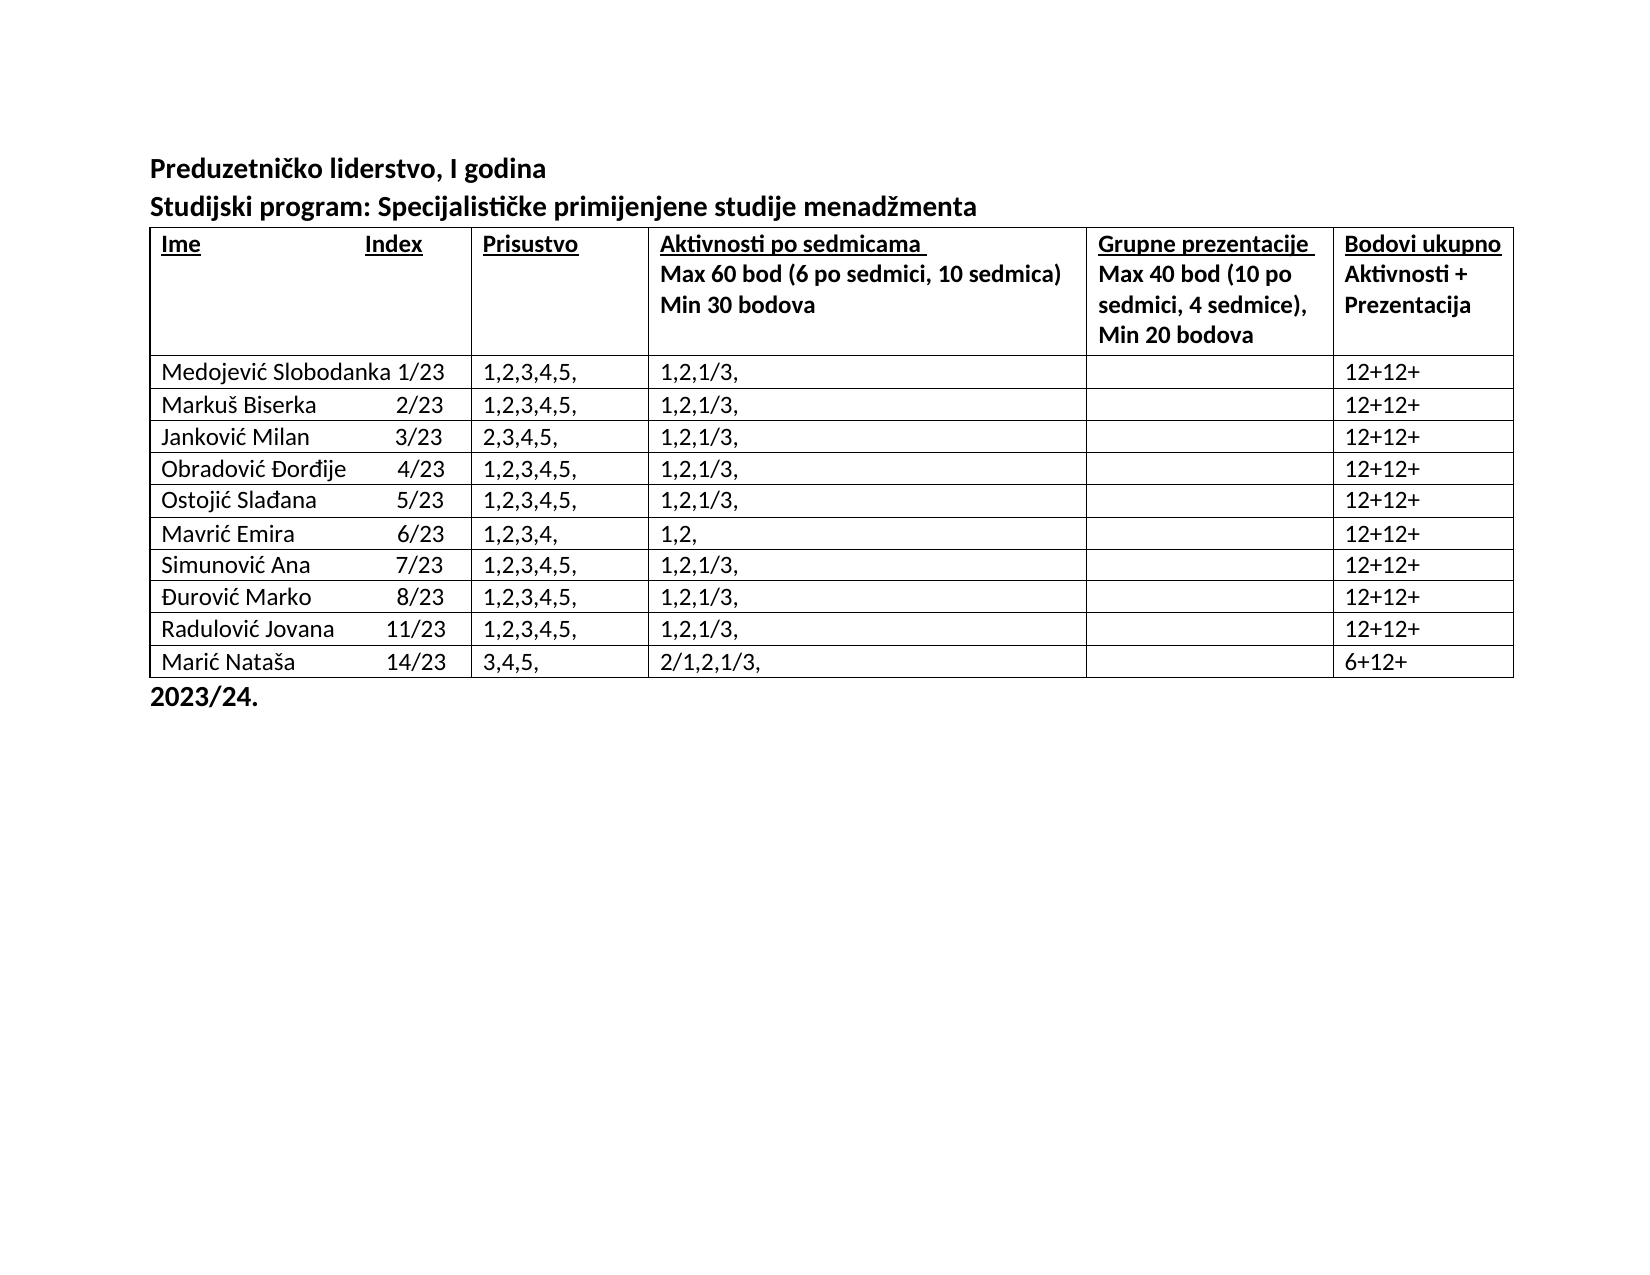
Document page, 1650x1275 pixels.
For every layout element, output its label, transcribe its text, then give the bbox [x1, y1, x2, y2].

table_header Aktivnosti po sedmicama Max 60 bod (6 po sedmici, 10 sedmica) Min 30 bodova [649, 228, 1086, 355]
table_cell [1087, 518, 1333, 548]
table_cell Đurović Marko 8/23 [151, 581, 471, 612]
table_cell 1,2,1/3, [649, 421, 1086, 452]
table_cell 1,2,3,4,5, [472, 550, 648, 580]
table_cell Simunović Ana 7/23 [151, 550, 471, 580]
table_cell 12+12+ [1334, 518, 1513, 548]
table_cell 12+12+ [1334, 550, 1513, 580]
table_cell 12+12+ [1334, 453, 1513, 484]
table_cell 12+12+ [1334, 485, 1513, 517]
table_cell Janković Milan 3/23 [151, 421, 471, 452]
table_cell 6+12+ [1334, 646, 1513, 677]
table_cell [1087, 356, 1333, 388]
table_cell 1,2,1/3, [649, 389, 1086, 420]
table_cell Obradović Đorđije 4/23 [151, 453, 471, 484]
table_cell 12+12+ [1334, 421, 1513, 452]
table_cell 1,2,1/3, [649, 485, 1086, 517]
table_cell 1,2,1/3, [649, 356, 1086, 388]
table_cell [1087, 550, 1333, 580]
table_cell [1087, 421, 1333, 452]
table_cell Marić Nataša 14/23 [151, 646, 471, 677]
table_cell 1,2,3,4,5, [472, 453, 648, 484]
table_header Grupne prezentacije Max 40 bod (10 po sedmici, 4 sedmice), Min 20 bodova [1087, 228, 1333, 355]
table_cell 1,2,3,4, [472, 518, 648, 548]
table_cell 1,2,3,4,5, [472, 389, 648, 420]
table_header Bodovi ukupno Aktivnosti + Prezentacija [1334, 228, 1513, 355]
table_cell Mavrić Emira 6/23 [151, 518, 471, 548]
table_cell [1087, 485, 1333, 517]
table_cell 2,3,4,5, [472, 421, 648, 452]
table_header Ime Index [151, 228, 471, 355]
text Preduzetničko liderstvo, I godina [150, 150, 1500, 186]
table_cell 2/1,2,1/3, [649, 646, 1086, 677]
table_cell [1087, 389, 1333, 420]
table_cell 1,2,3,4,5, [472, 581, 648, 612]
table_cell [1087, 581, 1333, 612]
table_header Prisustvo [472, 228, 648, 355]
table_cell 1,2,3,4,5, [472, 613, 648, 645]
text 2023/24. [150, 678, 1500, 713]
table_cell 12+12+ [1334, 613, 1513, 645]
table_cell 3,4,5, [472, 646, 648, 677]
table_cell [1087, 646, 1333, 677]
table_cell Ostojić Slađana 5/23 [151, 485, 471, 517]
table_cell [1087, 453, 1333, 484]
table_cell Radulović Jovana 11/23 [151, 613, 471, 645]
table_cell [1087, 613, 1333, 645]
table_cell 1,2,1/3, [649, 613, 1086, 645]
table_cell 12+12+ [1334, 389, 1513, 420]
table_cell 1,2,3,4,5, [472, 485, 648, 517]
table_cell Medojević Slobodanka 1/23 [151, 356, 471, 388]
table_cell 1,2, [649, 518, 1086, 548]
table_cell 1,2,1/3, [649, 453, 1086, 484]
table_cell Markuš Biserka 2/23 [151, 389, 471, 420]
table_cell 1,2,1/3, [649, 581, 1086, 612]
table_cell 1,2,3,4,5, [472, 356, 648, 388]
table_cell 1,2,1/3, [649, 550, 1086, 580]
text Studijski program: Specijalističke primijenjene studije menadžmenta [150, 188, 1500, 224]
table_cell 12+12+ [1334, 581, 1513, 612]
table_cell 12+12+ [1334, 356, 1513, 388]
